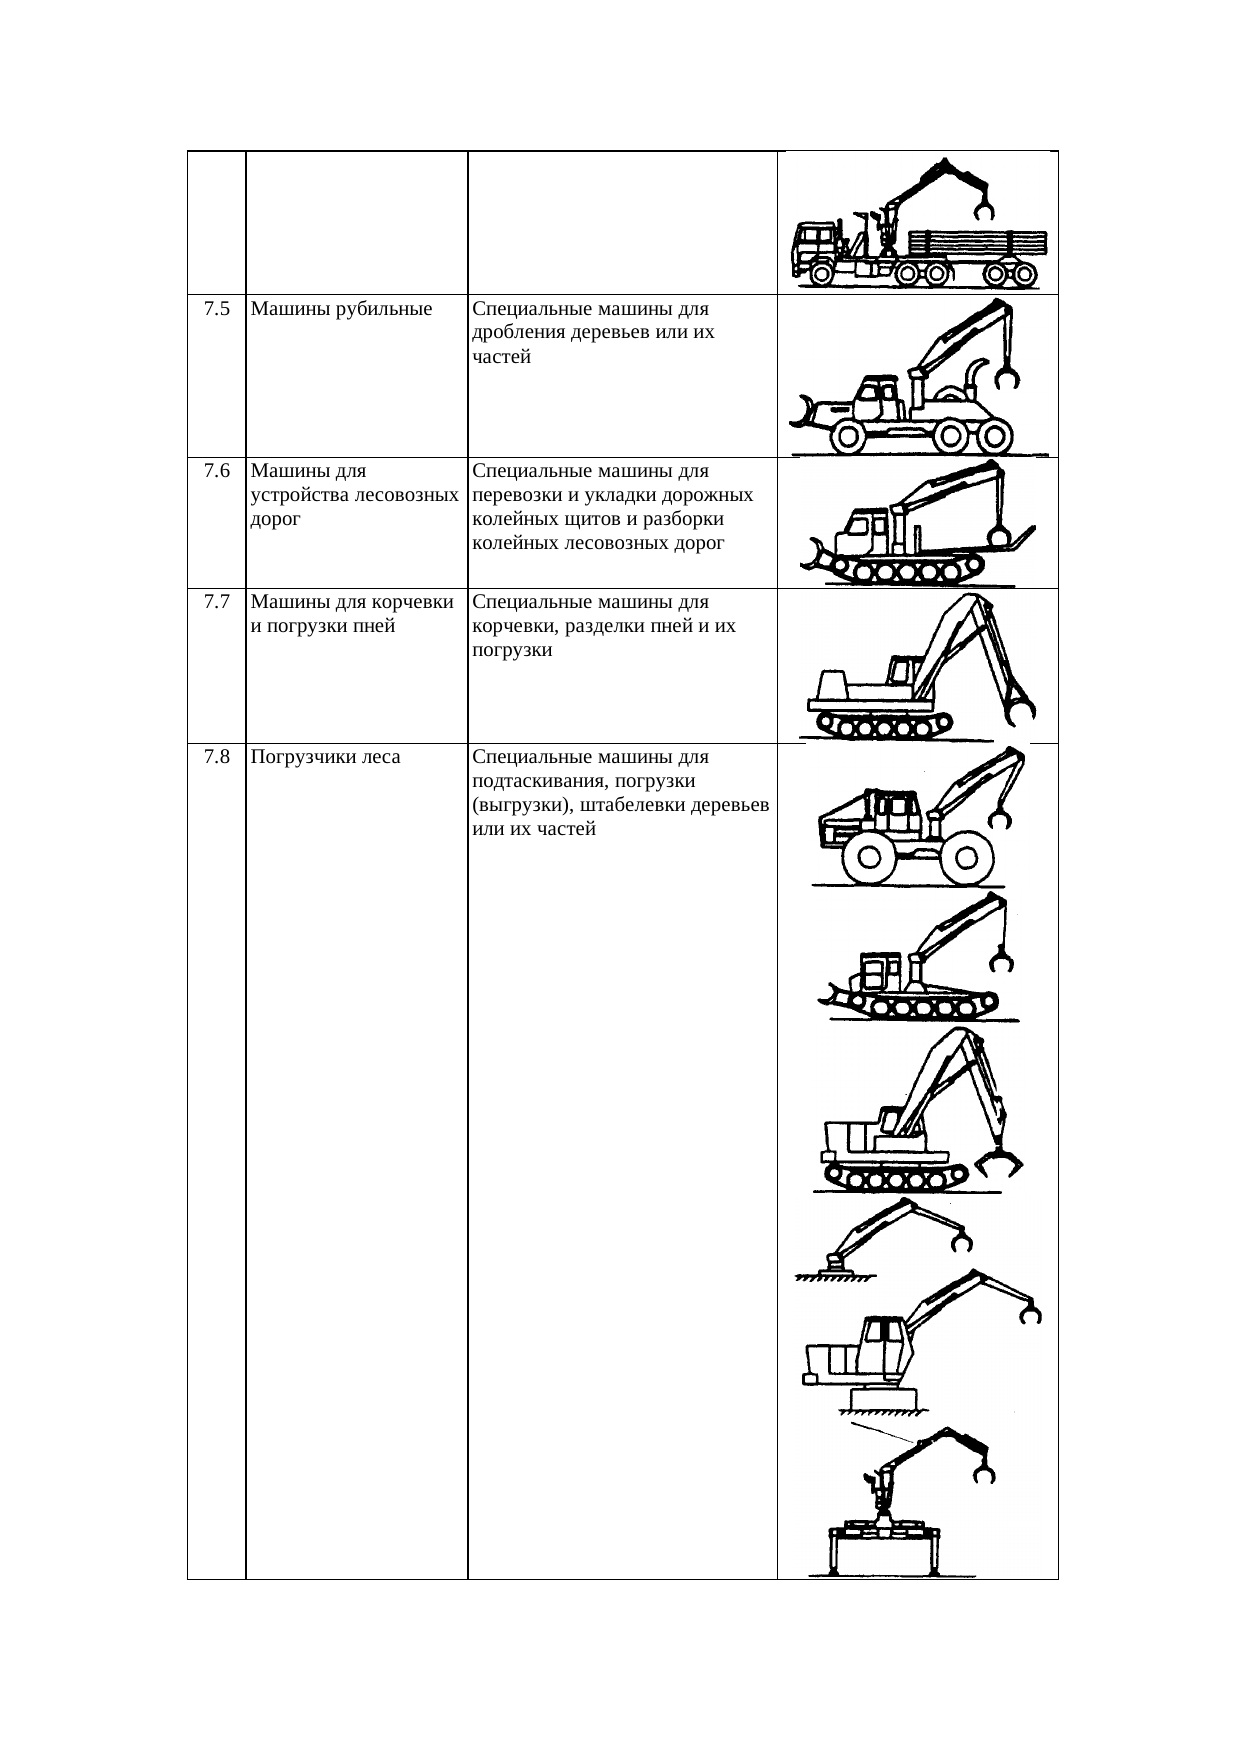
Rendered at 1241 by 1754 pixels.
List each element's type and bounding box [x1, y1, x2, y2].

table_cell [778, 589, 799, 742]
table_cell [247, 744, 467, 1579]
picture [794, 589, 1042, 1579]
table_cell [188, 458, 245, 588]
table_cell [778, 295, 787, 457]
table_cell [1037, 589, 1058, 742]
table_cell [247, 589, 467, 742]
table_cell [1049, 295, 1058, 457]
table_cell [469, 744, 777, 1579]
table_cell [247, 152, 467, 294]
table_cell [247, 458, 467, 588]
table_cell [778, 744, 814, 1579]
picture [787, 295, 1049, 588]
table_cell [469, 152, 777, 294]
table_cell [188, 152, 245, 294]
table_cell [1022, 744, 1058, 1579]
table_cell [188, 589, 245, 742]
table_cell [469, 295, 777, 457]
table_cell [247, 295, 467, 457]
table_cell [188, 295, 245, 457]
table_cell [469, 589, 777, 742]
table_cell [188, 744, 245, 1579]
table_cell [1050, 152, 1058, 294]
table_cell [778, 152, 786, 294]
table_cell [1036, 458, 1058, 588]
picture [786, 151, 1050, 294]
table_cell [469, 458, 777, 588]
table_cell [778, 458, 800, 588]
